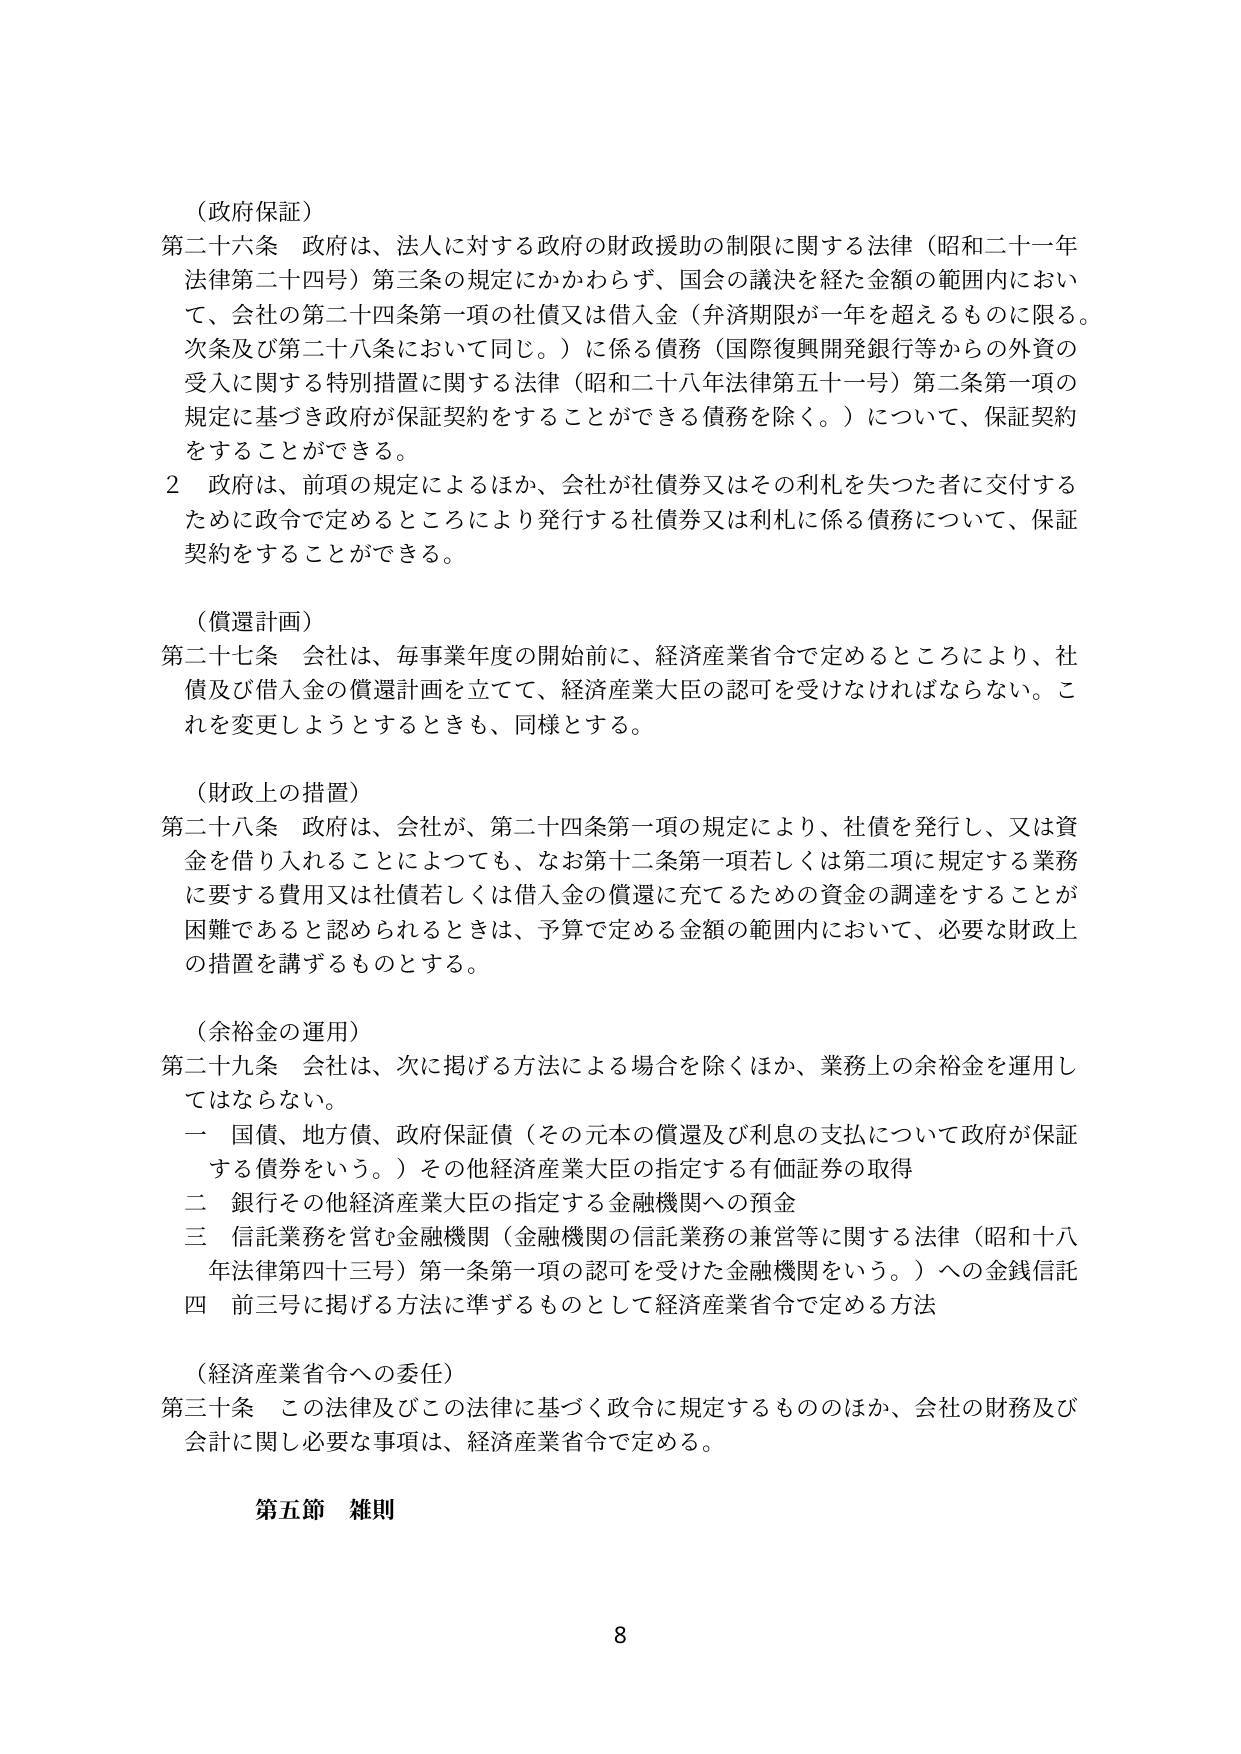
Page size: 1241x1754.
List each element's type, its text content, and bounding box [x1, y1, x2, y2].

text 一 国債、地方債、政府保証債（その元本の償還及び利息の支払について政府が保証する債券をいう。）その他経済産業大臣の指定する有価証券の取得 [184, 1116, 1079, 1184]
text 三 信託業務を営む金融機関（金融機関の信託業務の兼営等に関する法律（昭和十八年法律第四十三号）第一条第一項の認可を受けた金融機関をいう。）への金銭信託 [184, 1219, 1079, 1287]
text （償還計画） [184, 604, 1079, 638]
text ２ 政府は、前項の規定によるほか、会社が社債券又はその利札を失つた者に交付するために政令で定めるところにより発行する社債券又は利札に係る債務について、保証契約をすることができる。 [161, 467, 1079, 569]
text 第五節 雑則 [253, 1492, 1079, 1526]
text 二 銀行その他経済産業大臣の指定する金融機関への預金 [184, 1184, 1079, 1219]
text 第二十六条 政府は、法人に対する政府の財政援助の制限に関する法律（昭和二十一年法律第二十四号）第三条の規定にかかわらず、国会の議決を経た金額の範囲内において、会社の第二十四条第一項の社債又は借入金（弁済期限が一年を超えるものに限る。次条及び第二十八条において同じ。）に係る債務（国際復興開発銀行等からの外資の受入に関する特別措置に関する法律（昭和二十八年法律第五十一号）第二条第一項の規定に基づき政府が保証契約をすることができる債務を除く。）について、保証契約をすることができる。 [161, 228, 1079, 467]
text 四 前三号に掲げる方法に準ずるものとして経済産業省令で定める方法 [184, 1287, 1079, 1321]
text （政府保証） [184, 194, 1079, 228]
text （経済産業省令への委任） [184, 1355, 1079, 1389]
text 第二十九条 会社は、次に掲げる方法による場合を除くほか、業務上の余裕金を運用してはならない。 [161, 1048, 1079, 1116]
text （余裕金の運用） [184, 1014, 1079, 1048]
text （財政上の措置） [184, 774, 1079, 809]
text 第二十八条 政府は、会社が、第二十四条第一項の規定により、社債を発行し、又は資金を借り入れることによつても、なお第十二条第一項若しくは第二項に規定する業務に要する費用又は社債若しくは借入金の償還に充てるための資金の調達をすることが困難であると認められるときは、予算で定める金額の範囲内において、必要な財政上の措置を講ずるものとする。 [161, 809, 1079, 979]
text 第二十七条 会社は、毎事業年度の開始前に、経済産業省令で定めるところにより、社債及び借入金の償還計画を立てて、経済産業大臣の認可を受けなければならない。これを変更しようとするときも、同様とする。 [161, 638, 1079, 740]
text 第三十条 この法律及びこの法律に基づく政令に規定するもののほか、会社の財務及び会計に関し必要な事項は、経済産業省令で定める。 [161, 1389, 1079, 1458]
